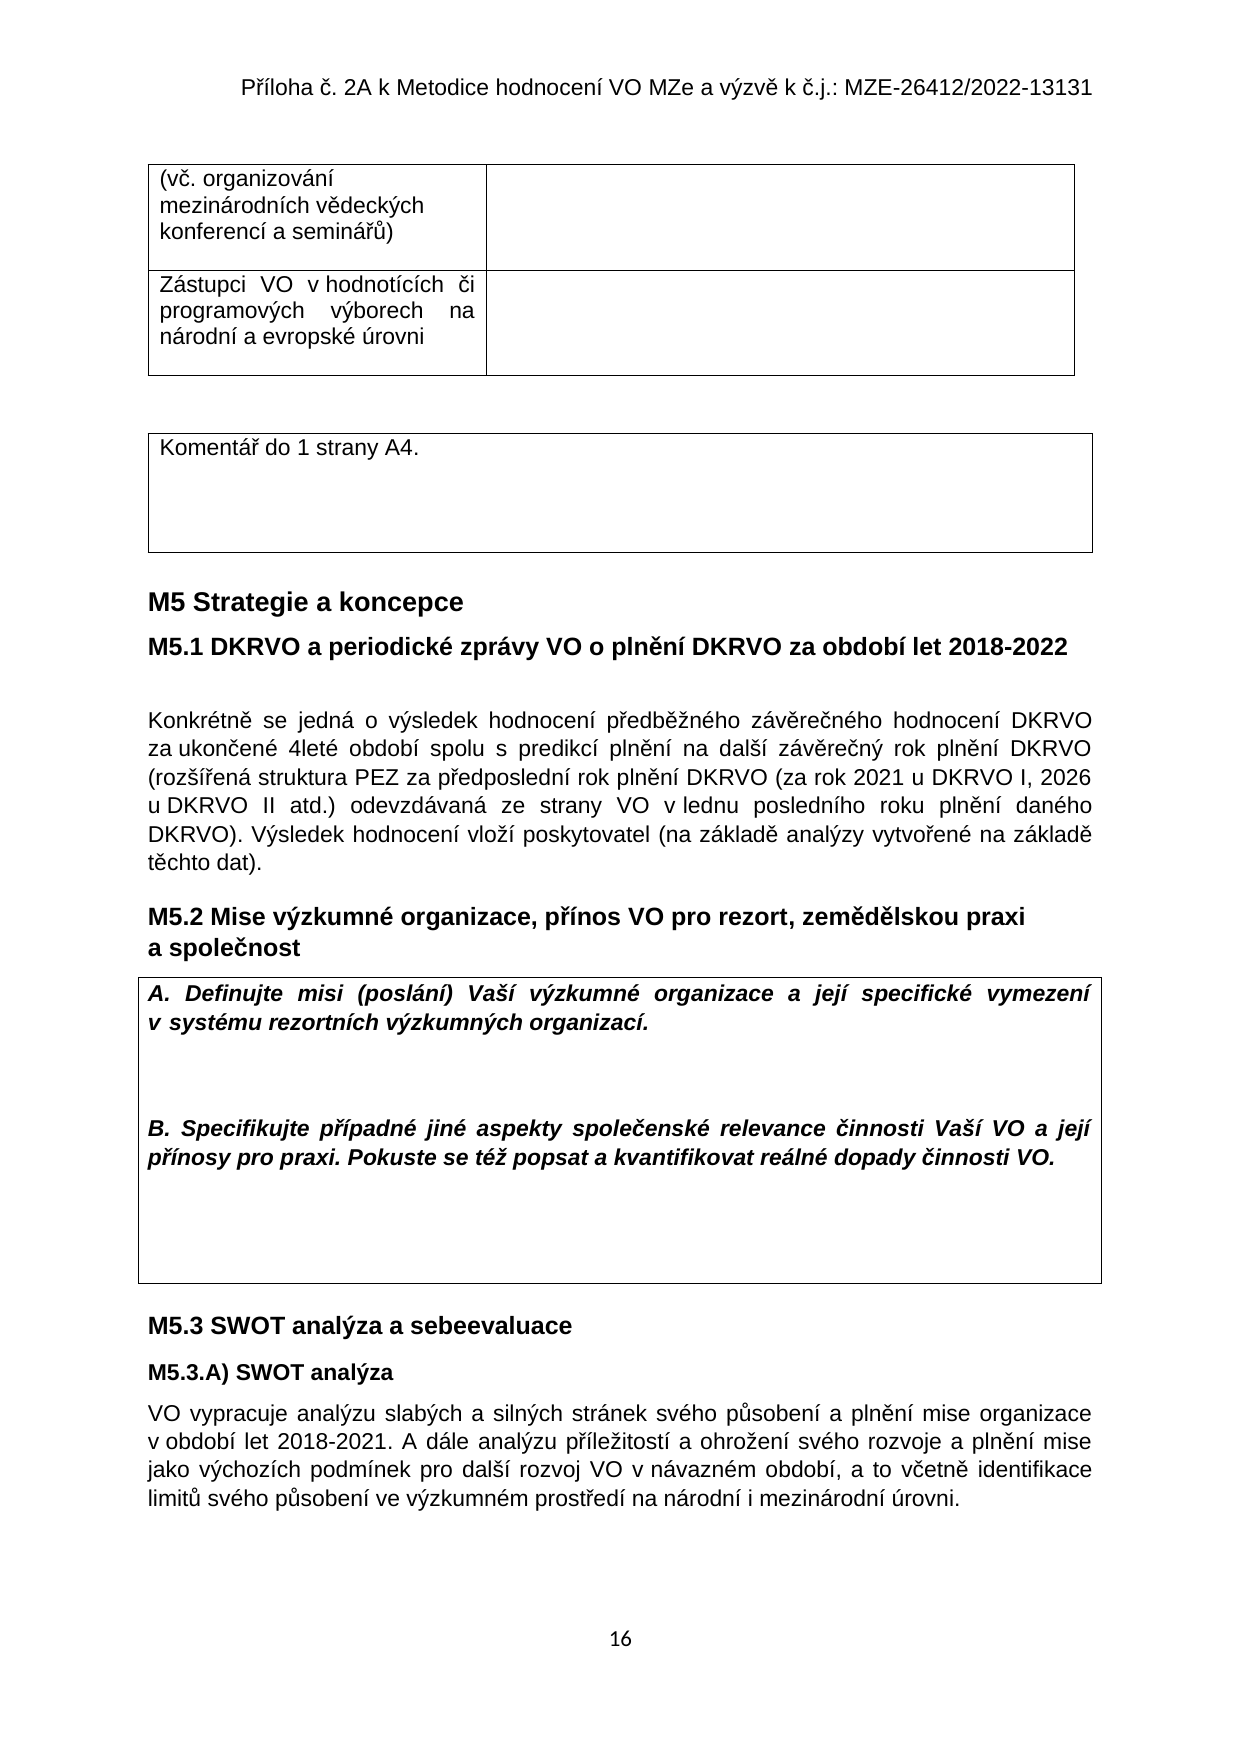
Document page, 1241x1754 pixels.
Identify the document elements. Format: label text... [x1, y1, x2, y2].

table_header Komentář do 1 strany A4. [149, 434, 1092, 552]
text VO vypracuje analýzu slabých a silných stránek svého působení a plnění mise organizace v období let 2018-2021. A dále analýzu příležitostí a ohrožení svého rozvoje a plnění mise jako výchozích podmínek pro další rozvoj VO v návazném období, a to včetně identifikace limitů svého působení ve výzkumném prostředí na národní i mezinárodní úrovni. [148, 1399, 1093, 1511]
table_cell [487, 271, 1074, 374]
text B. Specifikujte případné jiné aspekty společenské relevance činnosti Vaší VO a její přínosy pro praxi. Pokuste se též popsat a kvantifikovat reálné dopady činnosti VO. [139, 1112, 1101, 1170]
table_cell [487, 165, 1074, 269]
subtitle M5.3 SWOT analýza a sebeevaluace [148, 1311, 1093, 1339]
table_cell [149, 165, 486, 269]
text Konkrétně se jedná o výsledek hodnocení předběžného závěrečného hodnocení DKRVO za ukončené 4leté období spolu s predikcí plnění na další závěrečný rok plnění DKRVO (rozšířená struktura PEZ za předposlední rok plnění DKRVO (za rok 2021 u DKRVO I, 2026 u DKRVO II atd.) odevzdávaná ze strany VO v lednu posledního roku plnění daného DKRVO). Výsledek hodnocení vloží poskytovatel (na základě analýzy vytvořené na základě těchto dat). [148, 707, 1093, 875]
text A. Definujte misi (poslání) Vaší výzkumné organizace a její specifické vymezení v systému rezortních výzkumných organizací. [139, 978, 1101, 1035]
subtitle M5 Strategie a koncepce [148, 586, 1093, 617]
table_cell Zástupci VO v hodnotících či programových výborech na národní a evropské úrovni [149, 271, 486, 374]
subtitle M5.3.A) SWOT analýza [148, 1358, 1093, 1385]
subtitle M5.1 DKRVO a periodické zprávy VO o plnění DKRVO za období let 2018-2022 [148, 632, 1093, 661]
subtitle M5.2 Mise výzkumné organizace, přínos VO pro rezort, zemědělskou praxi a společnost [148, 902, 1093, 962]
